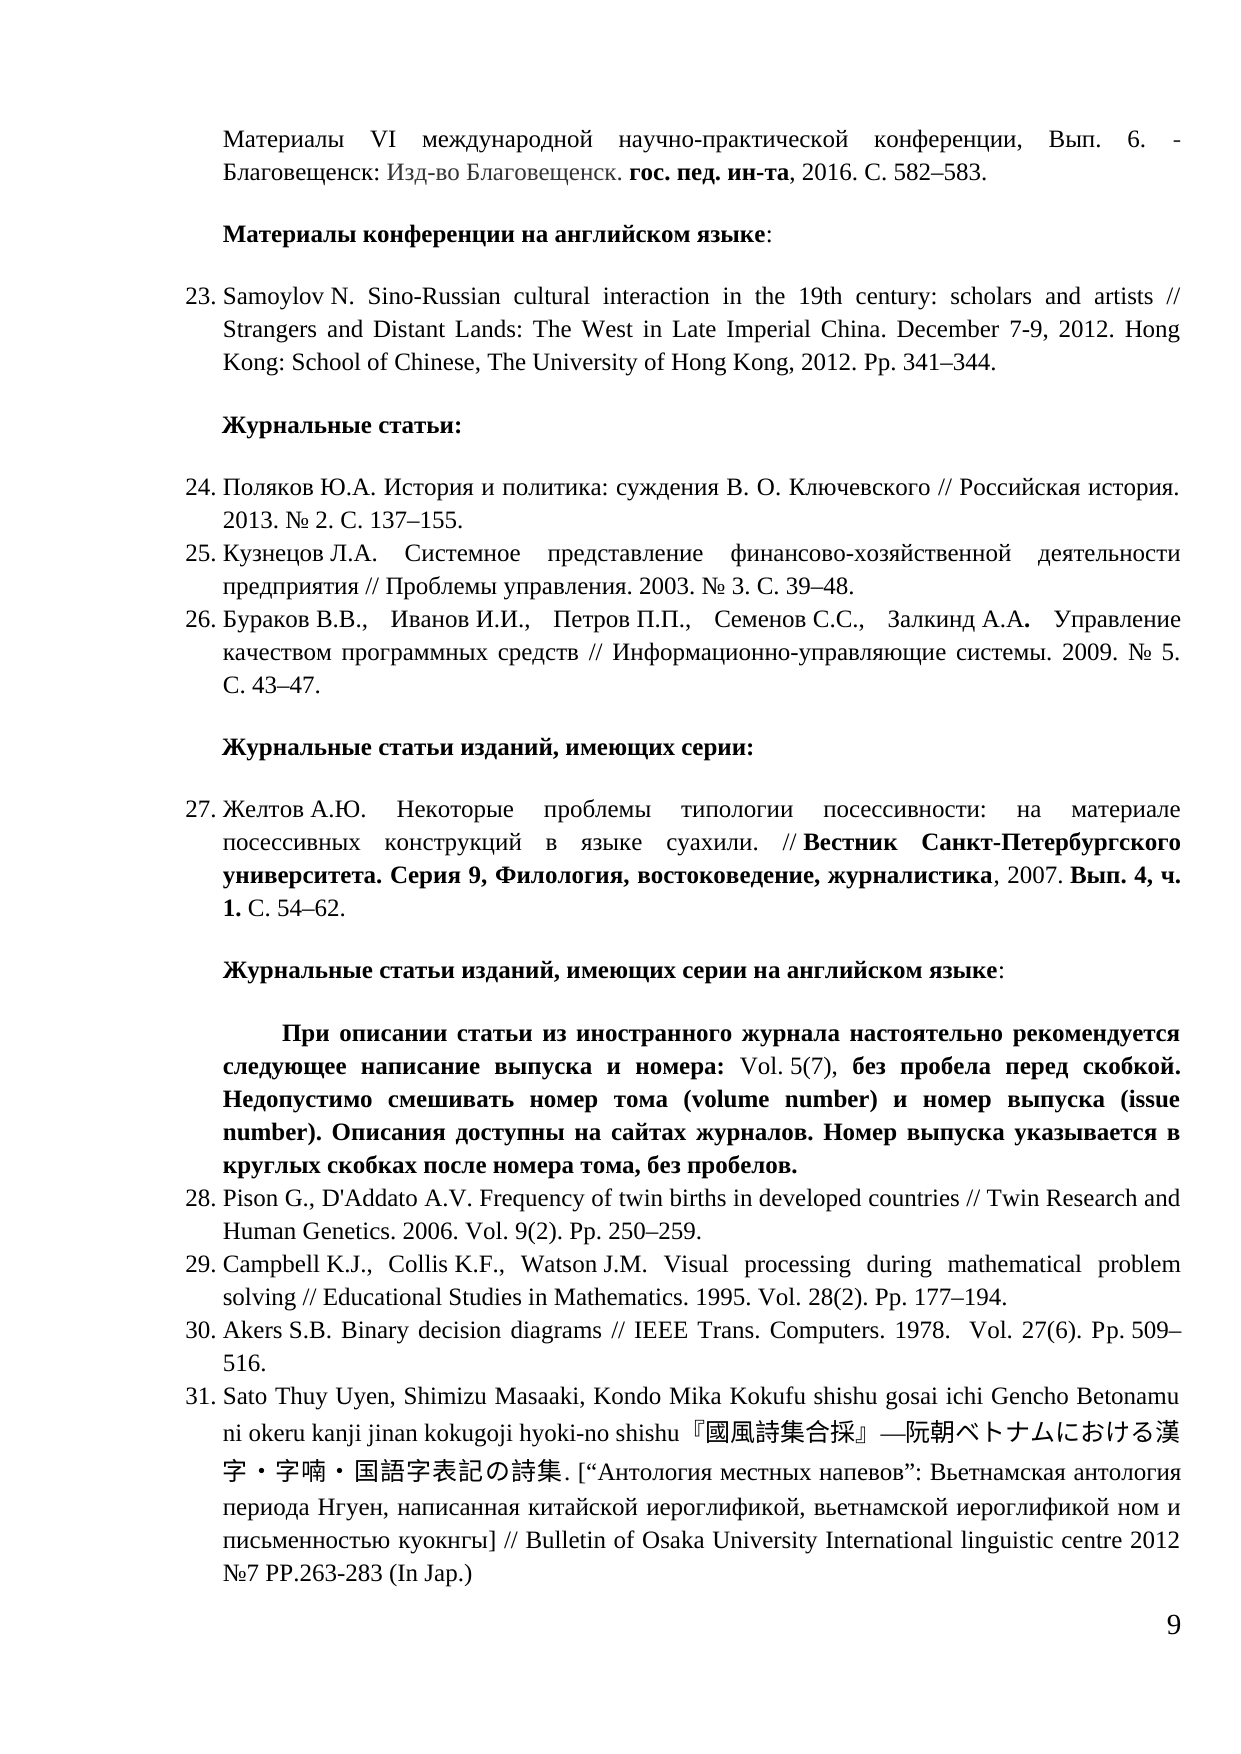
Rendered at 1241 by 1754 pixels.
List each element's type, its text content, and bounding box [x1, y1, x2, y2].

text Журнальные статьи изданий, имеющих серии на английском языке: [223, 956, 1181, 984]
list Samoylov N. Sino-Russian cultural interaction in the 19th century: scholars and artists // Strangers and Distant Lands: The West in Late Imperial China. December 7-9, 2012. Hong Kong: School of Chinese, The University of Hong Kong, 2012. Pр. 341–344. [185, 281, 1181, 376]
list Campbell K.J., Collis K.F., Watsоn J.M. Visual processing during mathematical problem solving // Educational Studies in Mathematics. 1995. Vol. 28(2). Pр. 177–194. [185, 1249, 1181, 1311]
text Журнальные статьи изданий, имеющих серии: [185, 732, 1181, 761]
list Желтов А.Ю. Некоторые проблемы типологии посессивности: на материале посессивных конструкций в языке суахили. // Вестник Санкт-Петербургского университета. Серия 9, Филология, востоковедение, журналистика, 2007. Вып. 4, ч. 1. С. 54–62. [185, 794, 1181, 922]
list Sato Thuy Uyen, Shimizu Masaaki, Kondo Mika Kokufu shishu gosai ichi Gencho Betonamu ni okeru kanji jinan kokugoji hyoki-no shishu『國風詩集合採』―阮朝ベトナムにおける漢字・字喃・国語字表記の詩集. [“Антология местных напевов”: Вьетнамская антология периода Нгуен, написанная китайской иероглификой, вьетнамской иероглификой ном и письменностью куокнгы] // Bulletin of Osaka University International linguistic centre 2012 №7 PP.263-283 (In Jap.) [185, 1381, 1181, 1587]
list Кузнецов Л.А. Системное представление финансово-хозяйственной деятельности предприятия // Проблемы управления. 2003. № 3. С. 39–48. [185, 538, 1181, 600]
text Материалы конференции на английском языке: [223, 219, 1181, 248]
text При описании статьи из иностранного журнала настоятельно рекомендуется следующее написание выпуска и номера: Vol. 5(7), без пробела перед скобкой. Недопустимо смешивать номер тома (volume number) и номер выпуска (issue number). Описания доступны на сайтах журналов. Номер выпуска указывается в круглых скобках после номера тома, без пробелов. [223, 1018, 1181, 1179]
list Поляков Ю.А. История и политика: суждения В. О. Ключевского // Российская история. 2013. № 2. С. 137–155. [185, 472, 1181, 534]
text Журнальные статьи: [185, 410, 1181, 438]
list Akers S.B. Binary decision diagrams // IEEE Trans. Computers. 1978. Vol. 27(6). Pр. 509–516. [185, 1315, 1181, 1377]
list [185, 124, 1181, 186]
list Бураков В.В., Иванов И.И., Петров П.П., Семенов С.С., Залкинд А.А. Управление качеством программных средств // Информационно-управляющие системы. 2009. № 5. С. 43–47. [185, 604, 1181, 699]
list Pison G., D'Addato A.V. Frequency of twin births in developed countries // Twin Research and Human Genetics. 2006. Vol. 9(2). Pр. 250–259. [185, 1183, 1181, 1245]
